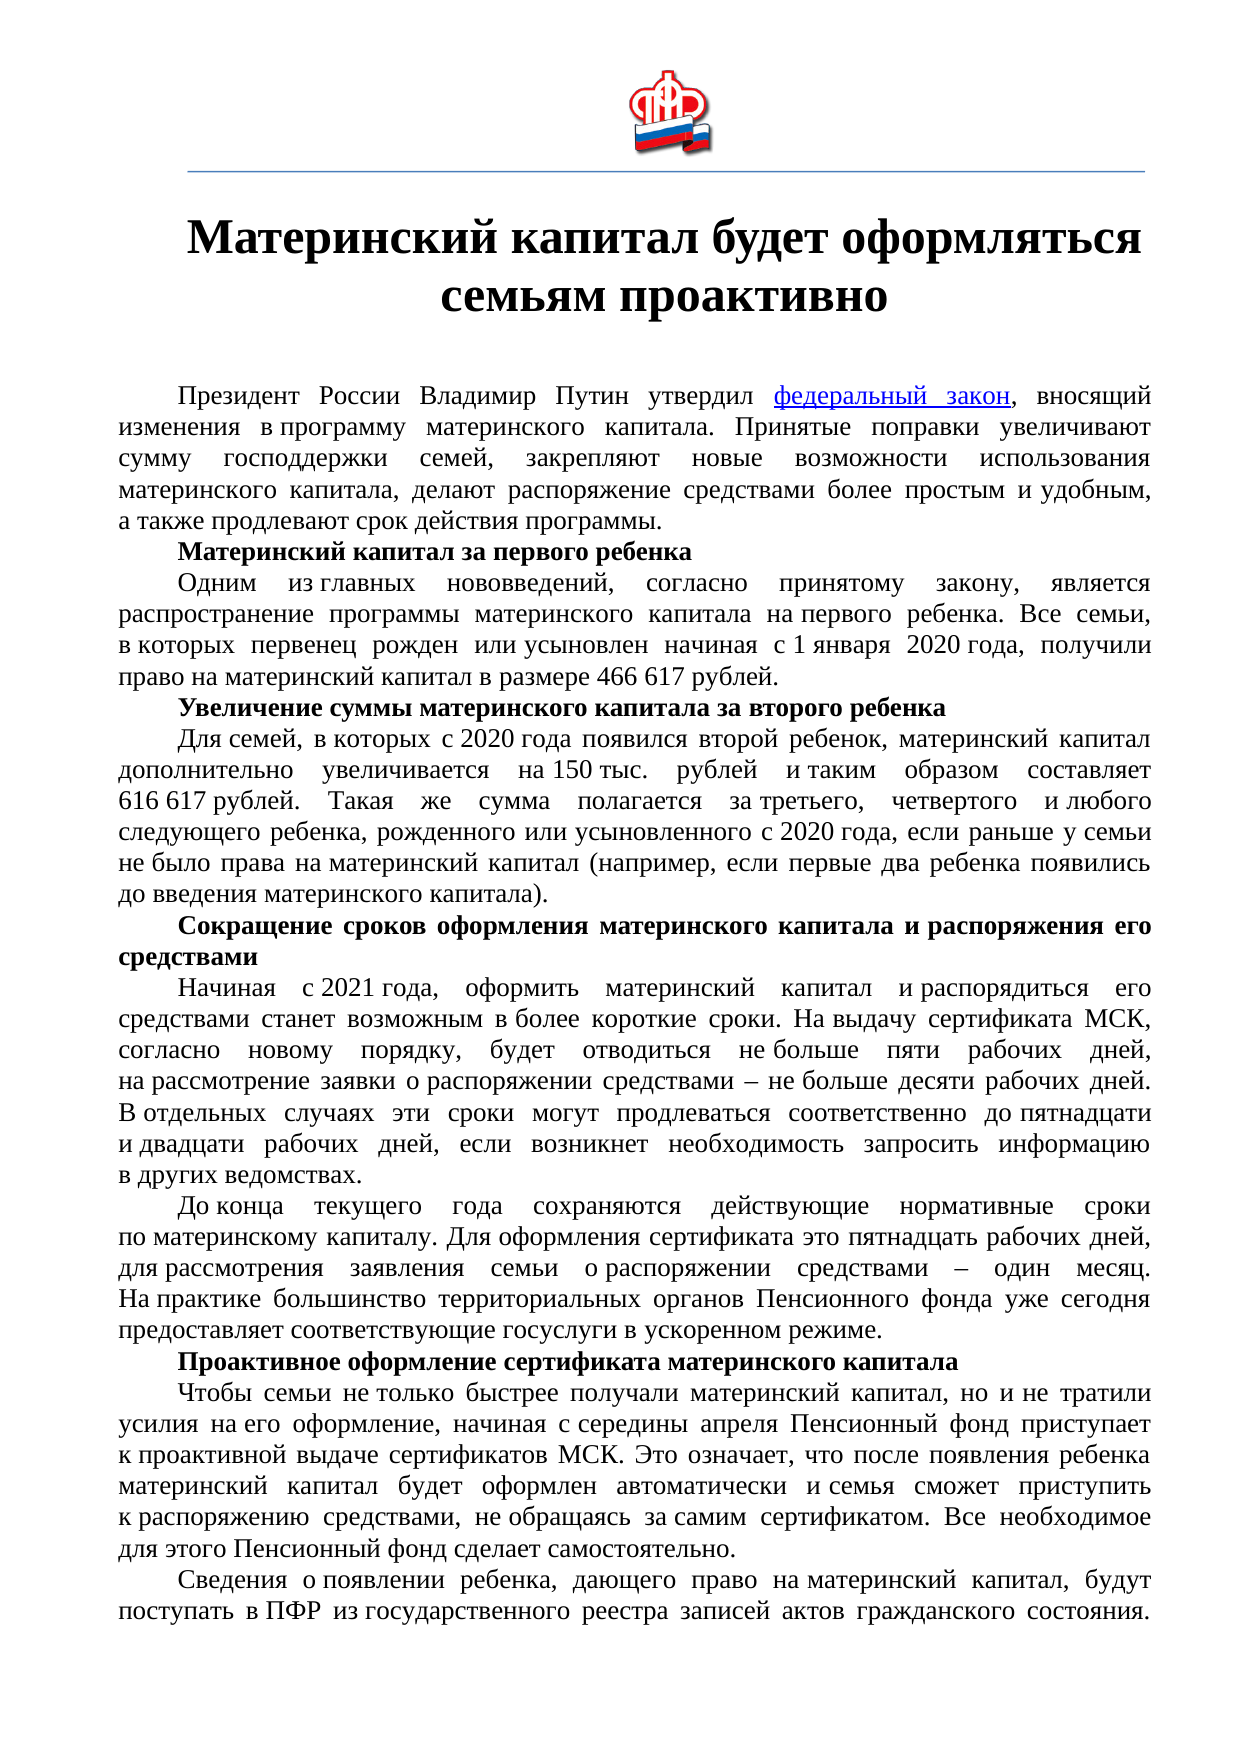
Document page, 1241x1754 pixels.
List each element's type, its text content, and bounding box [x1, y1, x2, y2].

subtitle Сокращение сроков оформления материнского капитала и распоряжения его средствами [118, 909, 1152, 971]
text Одним из главных нововведений, согласно принятому закону, является распространение программы материнского капитала на первого ребенка. Все семьи, в которых первенец рожден или усыновлен начиная с 1 января 2020 года, получили право на материнский капитал в размере 466 617 рублей. [118, 566, 1152, 691]
text До конца текущего года сохраняются действующие нормативные сроки по материнскому капиталу. Для оформления сертификата это пятнадцать рабочих дней, для рассмотрения заявления семьи о распоряжении средствами – один месяц. На практике большинство территориальных органов Пенсионного фонда уже сегодня предоставляет соответствующие госуслуги в ускоренном режиме. [118, 1189, 1152, 1345]
text Начиная с 2021 года, оформить материнский капитал и распорядиться его средствами станет возможным в более короткие сроки. На выдачу сертификата МСК, согласно новому порядку, будет отводиться не больше пяти рабочих дней, на рассмотрение заявки о распоряжении средствами – не больше десяти рабочих дней. В отдельных случаях эти сроки могут продлеваться соответственно до пятнадцати и двадцати рабочих дней, если возникнет необходимость запросить информацию в других ведомствах. [118, 971, 1152, 1189]
text Для семей, в которых с 2020 года появился второй ребенок, материнский капитал дополнительно увеличивается на 150 тыс. рублей и таким образом составляет 616 617 рублей. Такая же сумма полагается за третьего, четвертого и любого следующего ребенка, рожденного или усыновленного с 2020 года, если раньше у семьи не было права на материнский капитал (например, если первые два ребенка появились до введения материнского капитала). [118, 722, 1152, 909]
text Материнский капитал будет оформляться семьям проактивно [177, 207, 1152, 322]
subtitle Материнский капитал за первого ребенка [118, 535, 1152, 566]
picture [622, 60, 720, 161]
text Чтобы семьи не только быстрее получали материнский капитал, но и не тратили усилия на его оформление, начиная с середины апреля Пенсионный фонд приступает к проактивной выдаче сертификатов МСК. Это означает, что после появления ребенка материнский капитал будет оформлен автоматически и семья сможет приступить к распоряжению средствами, не обращаясь за самим сертификатом. Все необходимое для этого Пенсионный фонд сделает самостоятельно. [118, 1376, 1152, 1563]
subtitle Увеличение суммы материнского капитала за второго ребенка [118, 691, 1152, 722]
subtitle Проактивное оформление сертификата материнского капитала [118, 1345, 1152, 1376]
text Президент России Владимир Путин утвердил федеральный закон, вносящий изменения в программу материнского капитала. Принятые поправки увеличивают сумму господдержки семей, закрепляют новые возможности использования материнского капитала, делают распоряжение средствами более простым и удобным, а также продлевают срок действия программы. [118, 379, 1152, 535]
